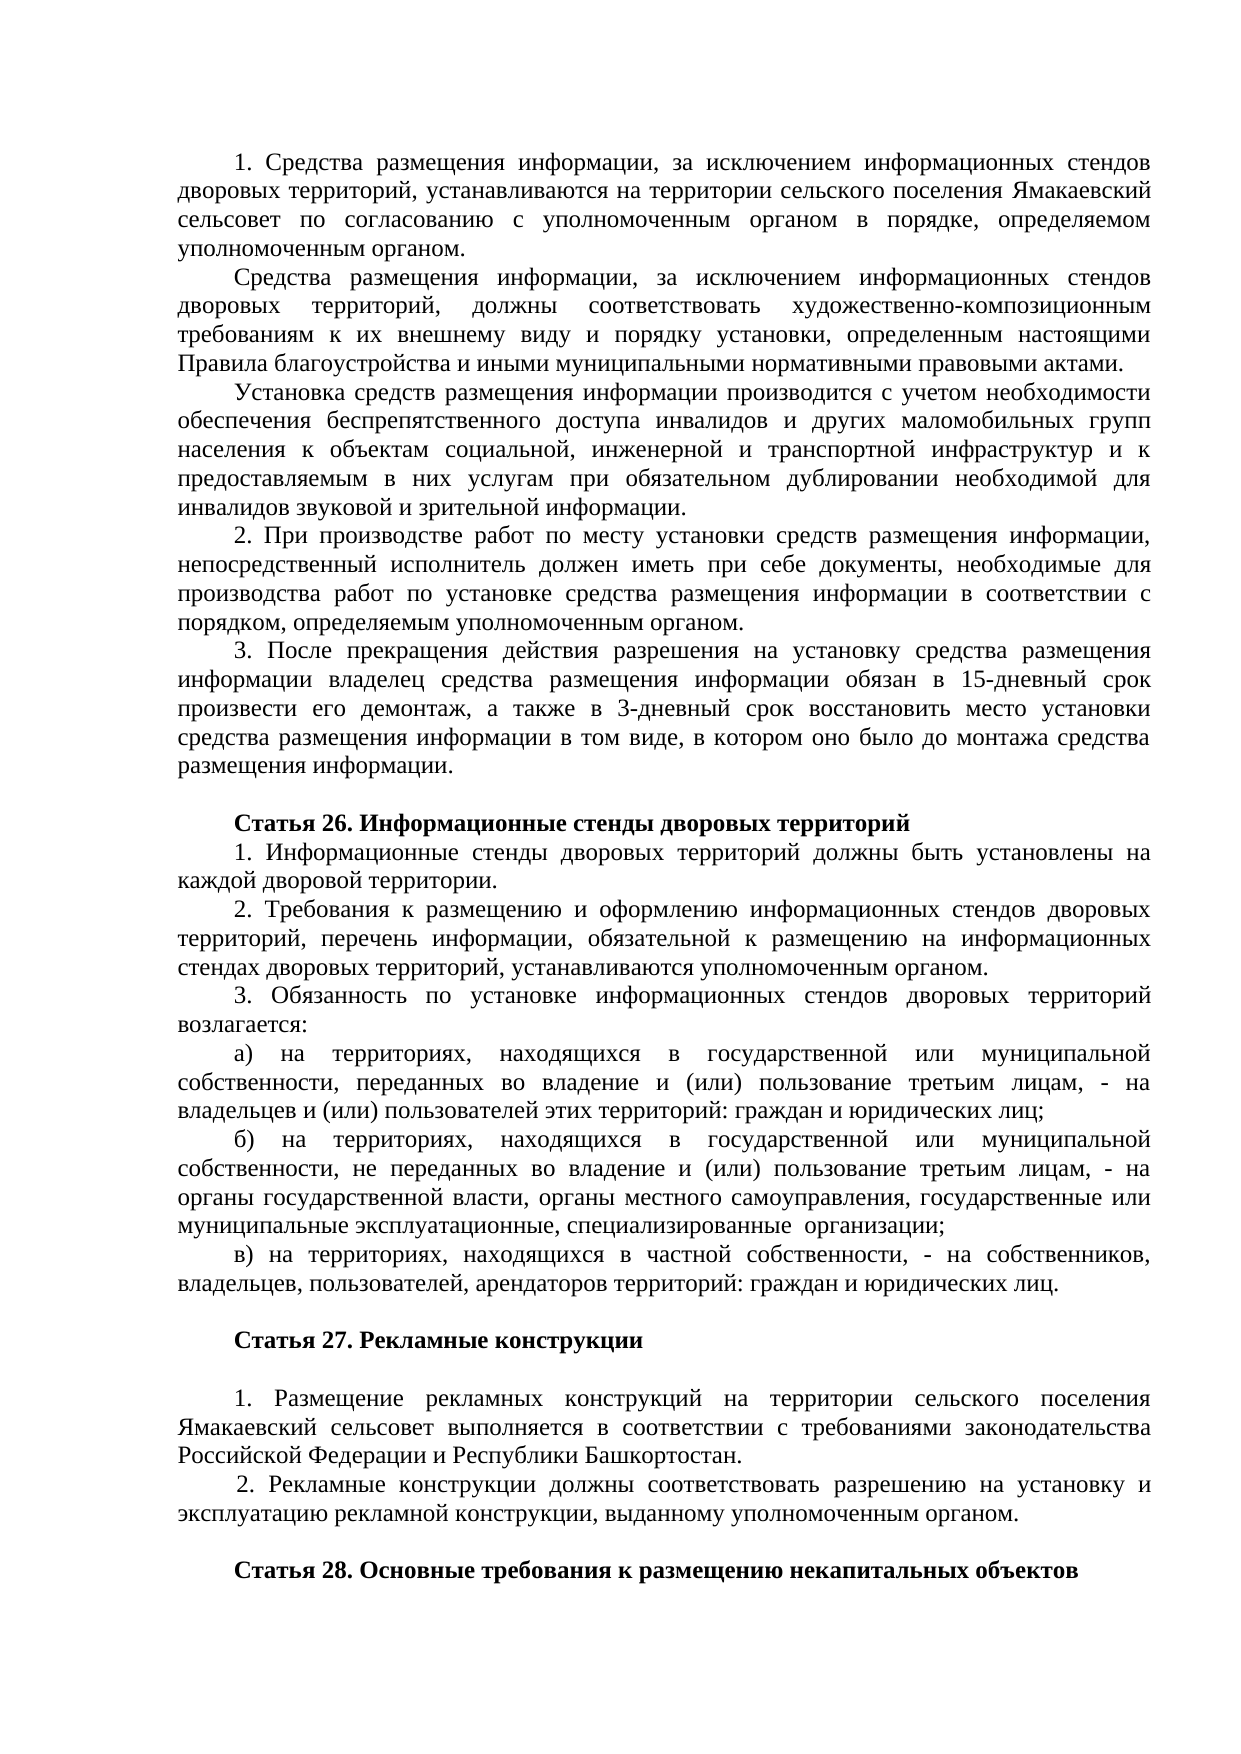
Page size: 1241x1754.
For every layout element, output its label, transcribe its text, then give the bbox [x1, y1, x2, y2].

text 3. Обязанность по установке информационных стендов дворовых территорий возлагается: [177, 981, 1152, 1038]
text 1. Информационные стенды дворовых территорий должны быть установлены на каждой дворовой территории. [177, 837, 1152, 894]
text Статья 26. Информационные стенды дворовых территорий [177, 808, 1152, 837]
text Статья 27. Рекламные конструкции [177, 1326, 1152, 1354]
text 2. Требования к размещению и оформлению информационных стендов дворовых территорий, перечень информации, обязательной к размещению на информационных стендах дворовых территорий, устанавливаются уполномоченным органом. [177, 894, 1152, 981]
text 2. Рекламные конструкции должны соответствовать разрешению на установку и эксплуатацию рекламной конструкции, выданному уполномоченным органом. [177, 1469, 1152, 1527]
text 2. При производстве работ по месту установки средств размещения информации, непосредственный исполнитель должен иметь при себе документы, необходимые для производства работ по установке средства размещения информации в соответствии с порядком, определяемым уполномоченным органом. [177, 521, 1152, 636]
text 3. После прекращения действия разрешения на установку средства размещения информации владелец средства размещения информации обязан в 15-дневный срок произвести его демонтаж, а также в 3-дневный срок восстановить место установки средства размещения информации в том виде, в котором оно было до монтажа средства размещения информации. [177, 636, 1152, 779]
text в) на территориях, находящихся в частной собственности, - на собственников, владельцев, пользователей, арендаторов территорий: граждан и юридических лиц. [177, 1239, 1152, 1297]
text 1. Размещение рекламных конструкций на территории сельского поселения Ямакаевский сельсовет выполняется в соответствии с требованиями законодательства Российской Федерации и Республики Башкортостан. [177, 1383, 1152, 1469]
text Установка средств размещения информации производится с учетом необходимости обеспечения беспрепятственного доступа инвалидов и других маломобильных групп населения к объектам социальной, инженерной и транспортной инфраструктур и к предоставляемым в них услугам при обязательном дублировании необходимой для инвалидов звуковой и зрительной информации. [177, 377, 1152, 521]
text б) на территориях, находящихся в государственной или муниципальной собственности, не переданных во владение и (или) пользование третьим лицам, - на органы государственной власти, органы местного самоуправления, государственные или муниципальные эксплуатационные, специализированные организации; [177, 1124, 1152, 1239]
text а) на территориях, находящихся в государственной или муниципальной собственности, переданных во владение и (или) пользование третьим лицам, - на владельцев и (или) пользователей этих территорий: граждан и юридических лиц; [177, 1038, 1152, 1124]
text Статья 28. Основные требования к размещению некапитальных объектов [177, 1556, 1152, 1584]
text 1. Средства размещения информации, за исключением информационных стендов дворовых территорий, устанавливаются на территории сельского поселения Ямакаевский сельсовет по согласованию с уполномоченным органом в порядке, определяемом уполномоченным органом. [177, 147, 1152, 262]
text Средства размещения информации, за исключением информационных стендов дворовых территорий, должны соответствовать художественно-композиционным требованиям к их внешнему виду и порядку установки, определенным настоящими Правила благоустройства и иными муниципальными нормативными правовыми актами. [177, 262, 1152, 377]
